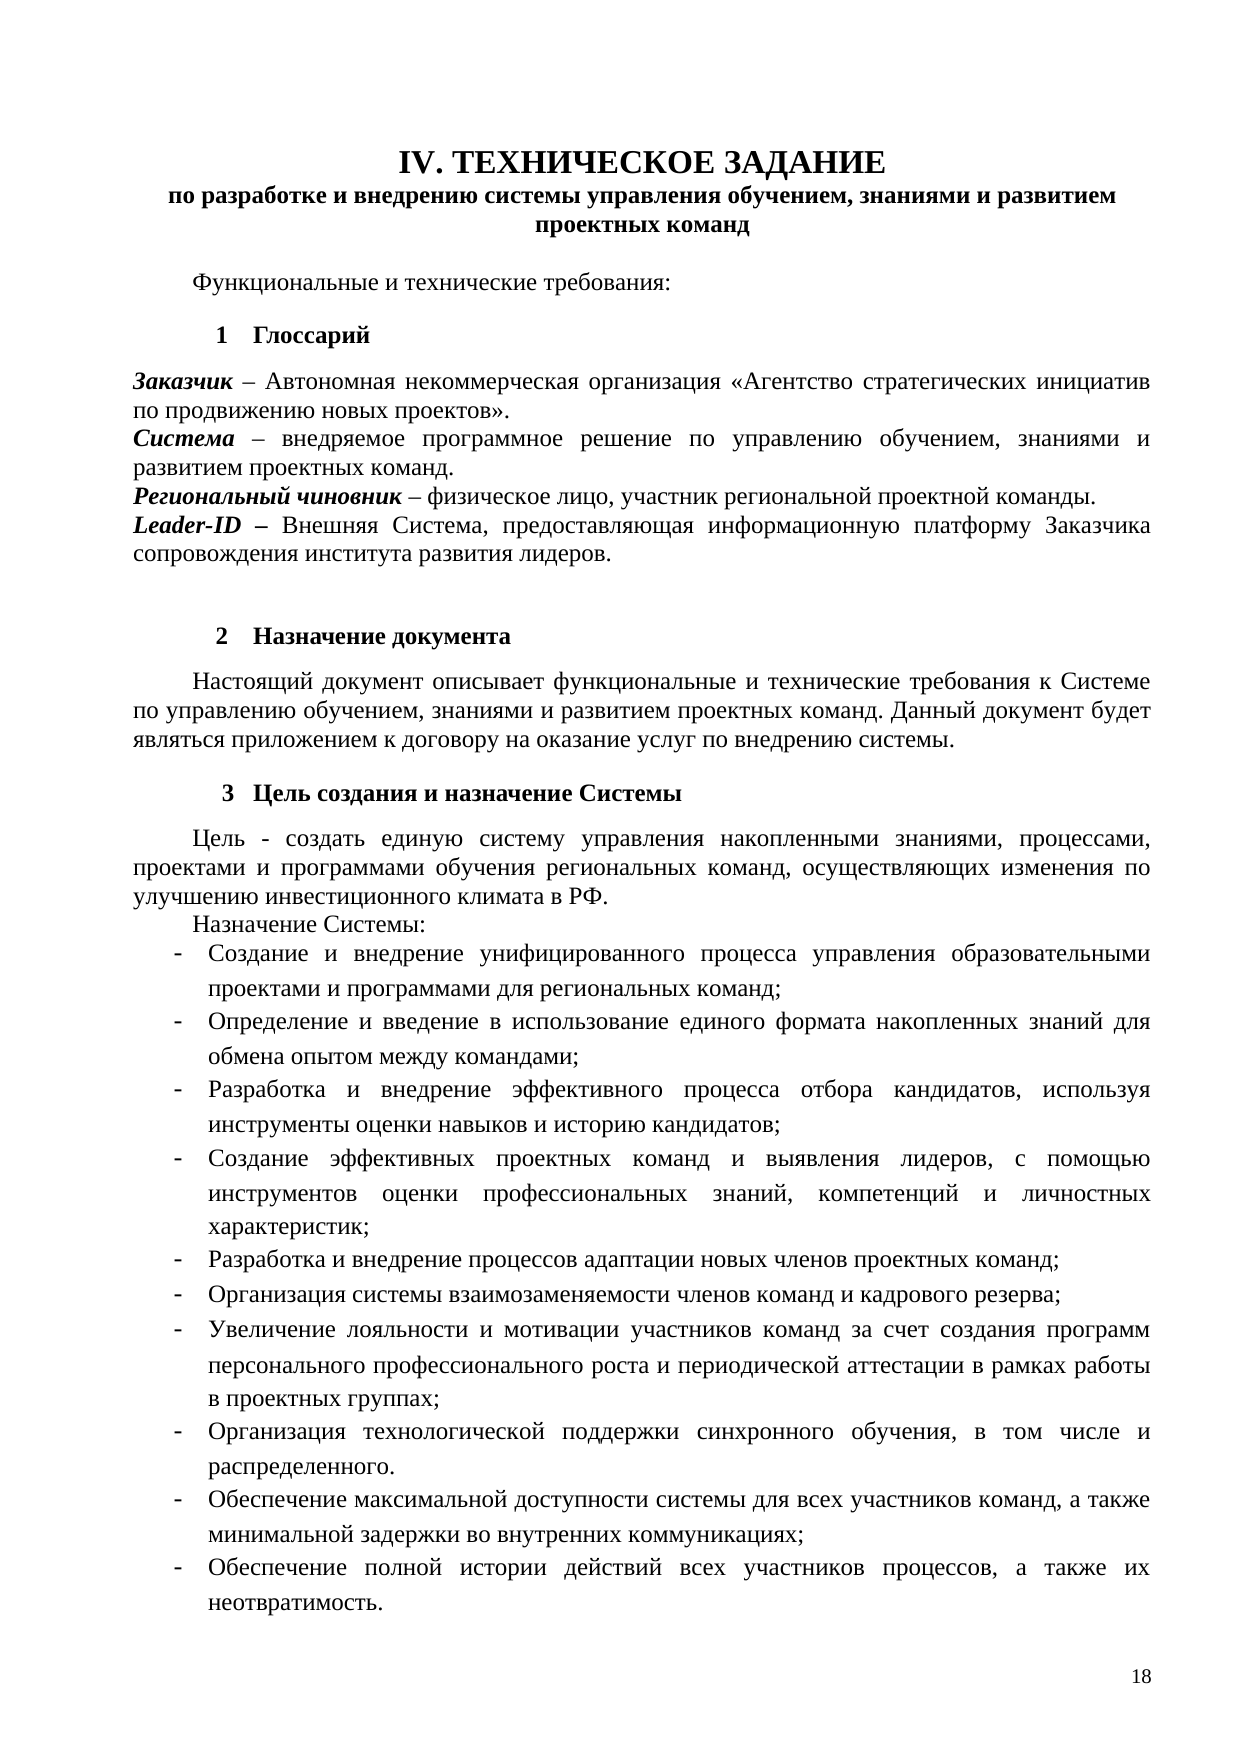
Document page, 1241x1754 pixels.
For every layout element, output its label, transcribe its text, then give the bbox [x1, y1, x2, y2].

list Разработка и внедрение процессов адаптации новых членов проектных команд; [170, 1244, 1152, 1274]
list Обеспечение максимальной доступности системы для всех участников команд, а также минимальной задержки во внутренних коммуникациях; [170, 1484, 1152, 1548]
list Создание и внедрение унифицированного процесса управления образовательными проектами и программами для региональных команд; [170, 938, 1152, 1002]
text Система – внедряемое программное решение по управлению обучением, знаниями и развитием проектных команд. [133, 423, 1152, 481]
text по разработке и внедрению системы управления обучением, знаниями и развитием проектных команд [133, 180, 1152, 238]
subtitle Глоссарий [215, 320, 1152, 349]
text Leader-ID – Внешняя Система, предоставляющая информационную платформу Заказчика сопровождения института развития лидеров. [133, 510, 1152, 567]
list Организация системы взаимозаменяемости членов команд и кадрового резерва; [170, 1279, 1152, 1310]
text Настоящий документ описывает функциональные и технические требования к Системе по управлению обучением, знаниями и развитием проектных команд. Данный документ будет являться приложением к договору на оказание услуг по внедрению системы. [133, 666, 1152, 753]
list Определение и введение в использование единого формата накопленных знаний для обмена опытом между командами; [170, 1006, 1152, 1070]
list Создание эффективных проектных команд и выявления лидеров, c помощью инструментов оценки профессиональных знаний, компетенций и личностных характеристик; [170, 1143, 1152, 1239]
text Функциональные и технические требования: [133, 267, 1152, 295]
list Обеспечение полной истории действий всех участников процессов, а также их неотвратимость. [170, 1552, 1152, 1616]
list Увеличение лояльности и мотивации участников команд за счет создания программ персонального профессионального роста и периодической аттестации в рамках работы в проектных группах; [170, 1314, 1152, 1411]
subtitle Цель создания и назначение Системы [222, 778, 1152, 806]
text Цель - создать единую систему управления накопленными знаниями, процессами, проектами и программами обучения региональных команд, осуществляющих изменения по улучшению инвестиционного климата в РФ. [133, 823, 1152, 909]
list Организация технологической поддержки синхронного обучения, в том числе и распределенного. [170, 1416, 1152, 1479]
text IV. ТЕХНИЧЕСКОЕ ЗАДАНИЕ [133, 142, 1152, 180]
text Региональный чиновник – физическое лицо, участник региональной проектной команды. [133, 481, 1152, 510]
subtitle Назначение документа [215, 621, 1152, 650]
list Разработка и внедрение эффективного процесса отбора кандидатов, используя инструменты оценки навыков и историю кандидатов; [170, 1074, 1152, 1138]
text Заказчик – Автономная некоммерческая организация «Агентство стратегических инициатив по продвижению новых проектов». [133, 366, 1152, 423]
text Назначение Системы: [133, 909, 1152, 938]
